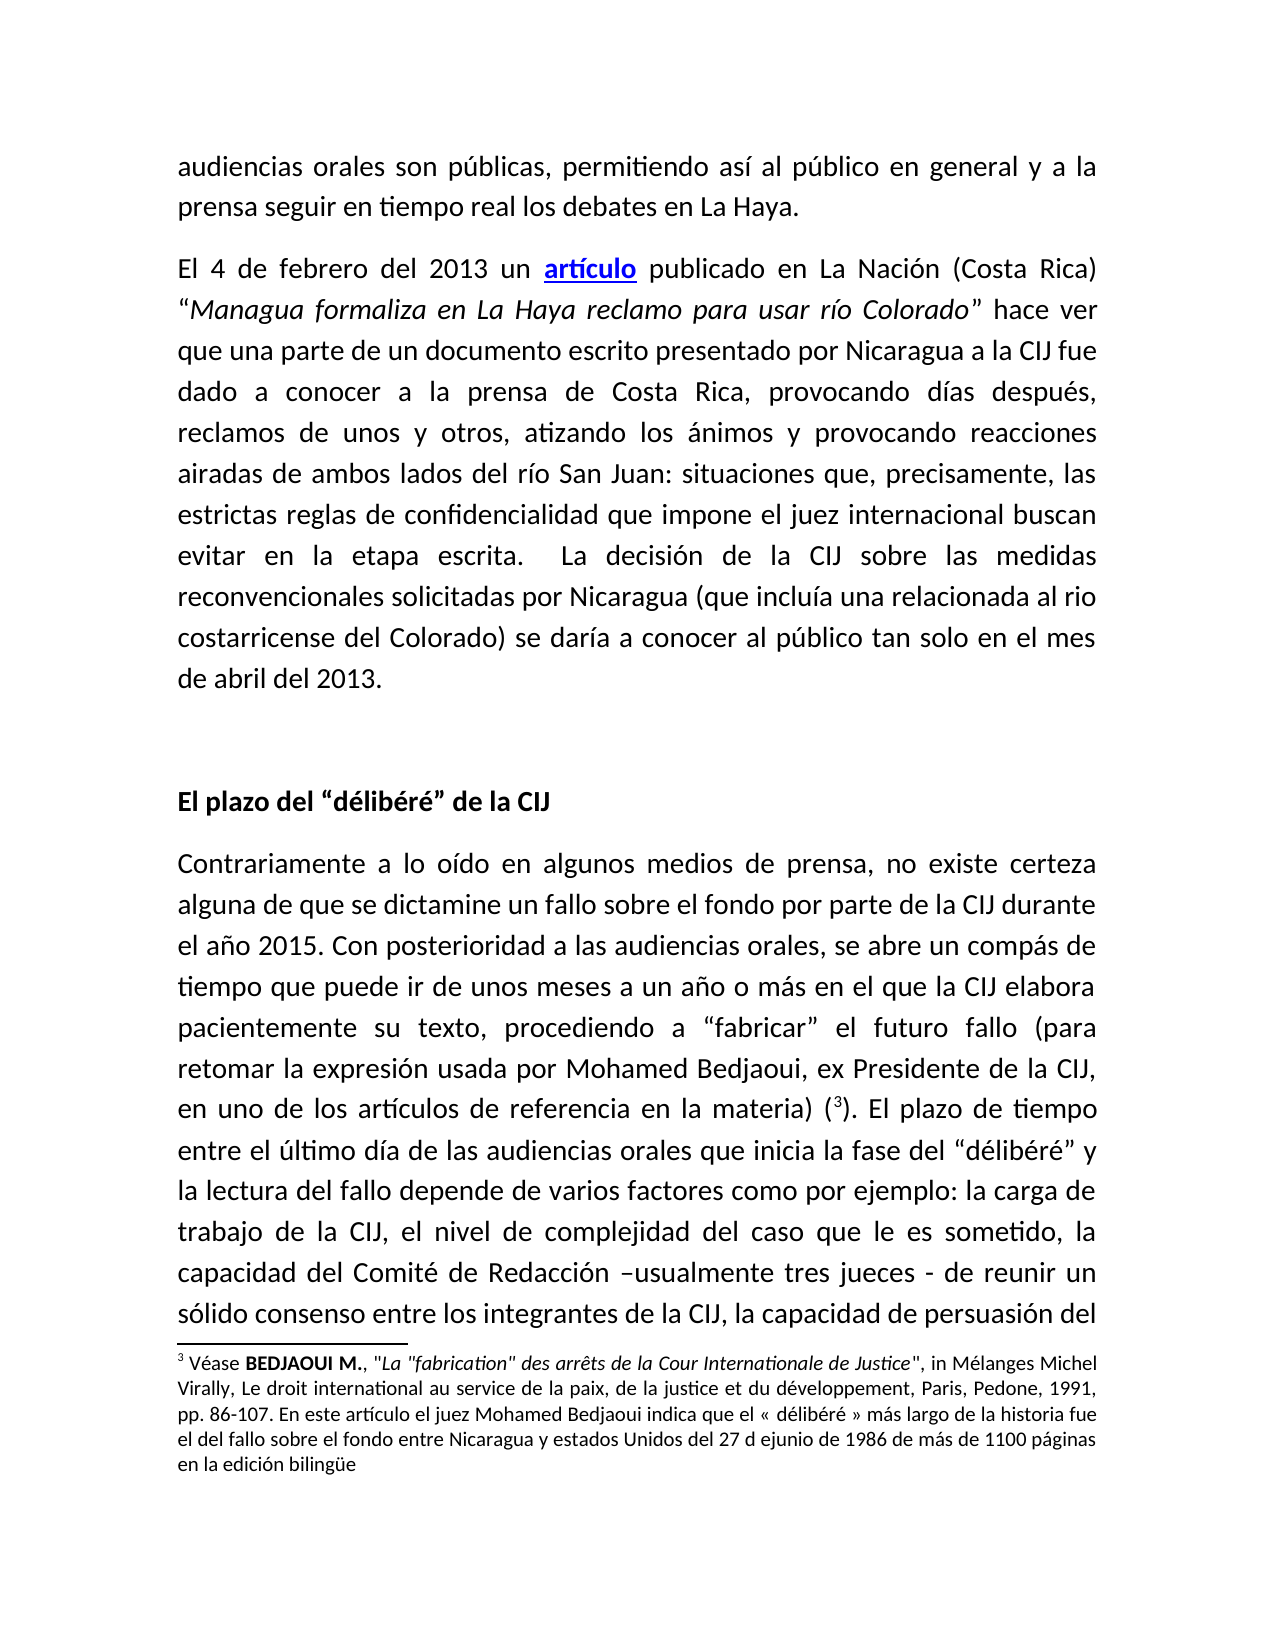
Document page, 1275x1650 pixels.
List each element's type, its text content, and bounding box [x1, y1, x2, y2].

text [177, 148, 1098, 224]
text El 4 de febrero del 2013 un artículo publicado en La Nación (Costa Rica) “Managua formaliza en La Haya reclamo para usar río Colorado” hace ver que una parte de un documento escrito presentado por Nicaragua a la CIJ fue dado a conocer a la prensa de Costa Rica, provocando días después, reclamos de unos y otros, atizando los ánimos y provocando reacciones airadas de ambos lados del río San Juan: situaciones que, precisamente, las estrictas reglas de confidencialidad que impone el juez internacional buscan evitar en la etapa escrita. La decisión de la CIJ sobre las medidas reconvencionales solicitadas por Nicaragua (que incluía una relacionada al rio costarricense del Colorado) se daría a conocer al público tan solo en el mes de abril del 2013. [177, 250, 1098, 695]
text El plazo del “délibéré” de la CIJ [177, 783, 1098, 819]
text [177, 845, 1098, 1331]
